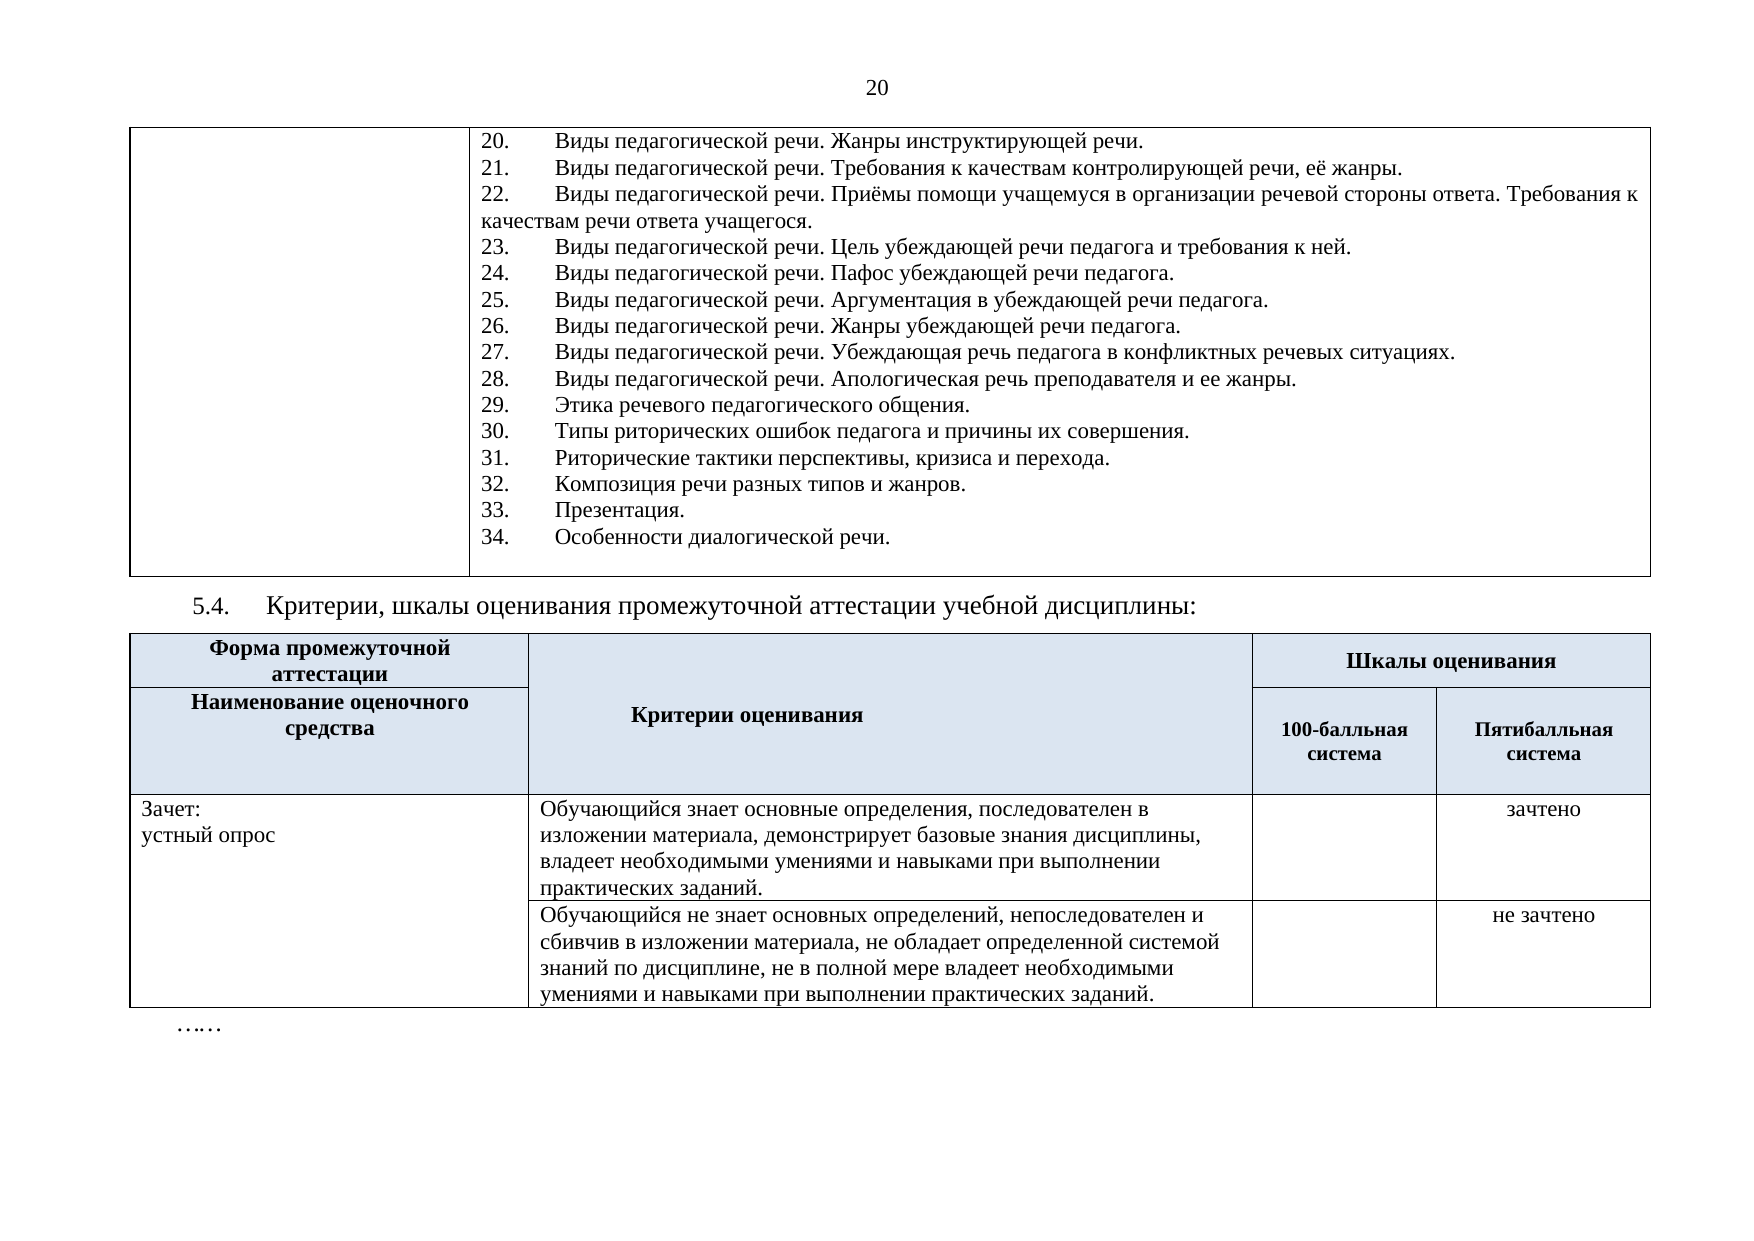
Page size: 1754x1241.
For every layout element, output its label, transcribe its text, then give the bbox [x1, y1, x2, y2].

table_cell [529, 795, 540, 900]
table_cell Наименование оценочного средства [131, 688, 528, 794]
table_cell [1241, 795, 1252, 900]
table_header Критерии оценивания [529, 634, 1252, 794]
table_cell Зачет: устный опрос [131, 795, 528, 1007]
table_cell зачтено [1437, 795, 1650, 900]
table_header Форма промежуточной аттестации [131, 634, 528, 687]
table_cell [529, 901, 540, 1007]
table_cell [131, 128, 469, 576]
table_header Шкалы оценивания [1253, 634, 1650, 687]
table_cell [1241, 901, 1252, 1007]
list …… [177, 1008, 1636, 1037]
table_cell 100-балльная система [1253, 688, 1436, 794]
table_cell [1253, 901, 1436, 1007]
table_cell [1253, 795, 1436, 900]
subtitle Критерии, шкалы оценивания промежуточной аттестации учебной дисциплины: [192, 589, 1636, 620]
table_cell не зачтено [1437, 901, 1650, 1007]
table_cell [470, 128, 1650, 576]
table_cell Пятибалльная система [1437, 688, 1650, 794]
